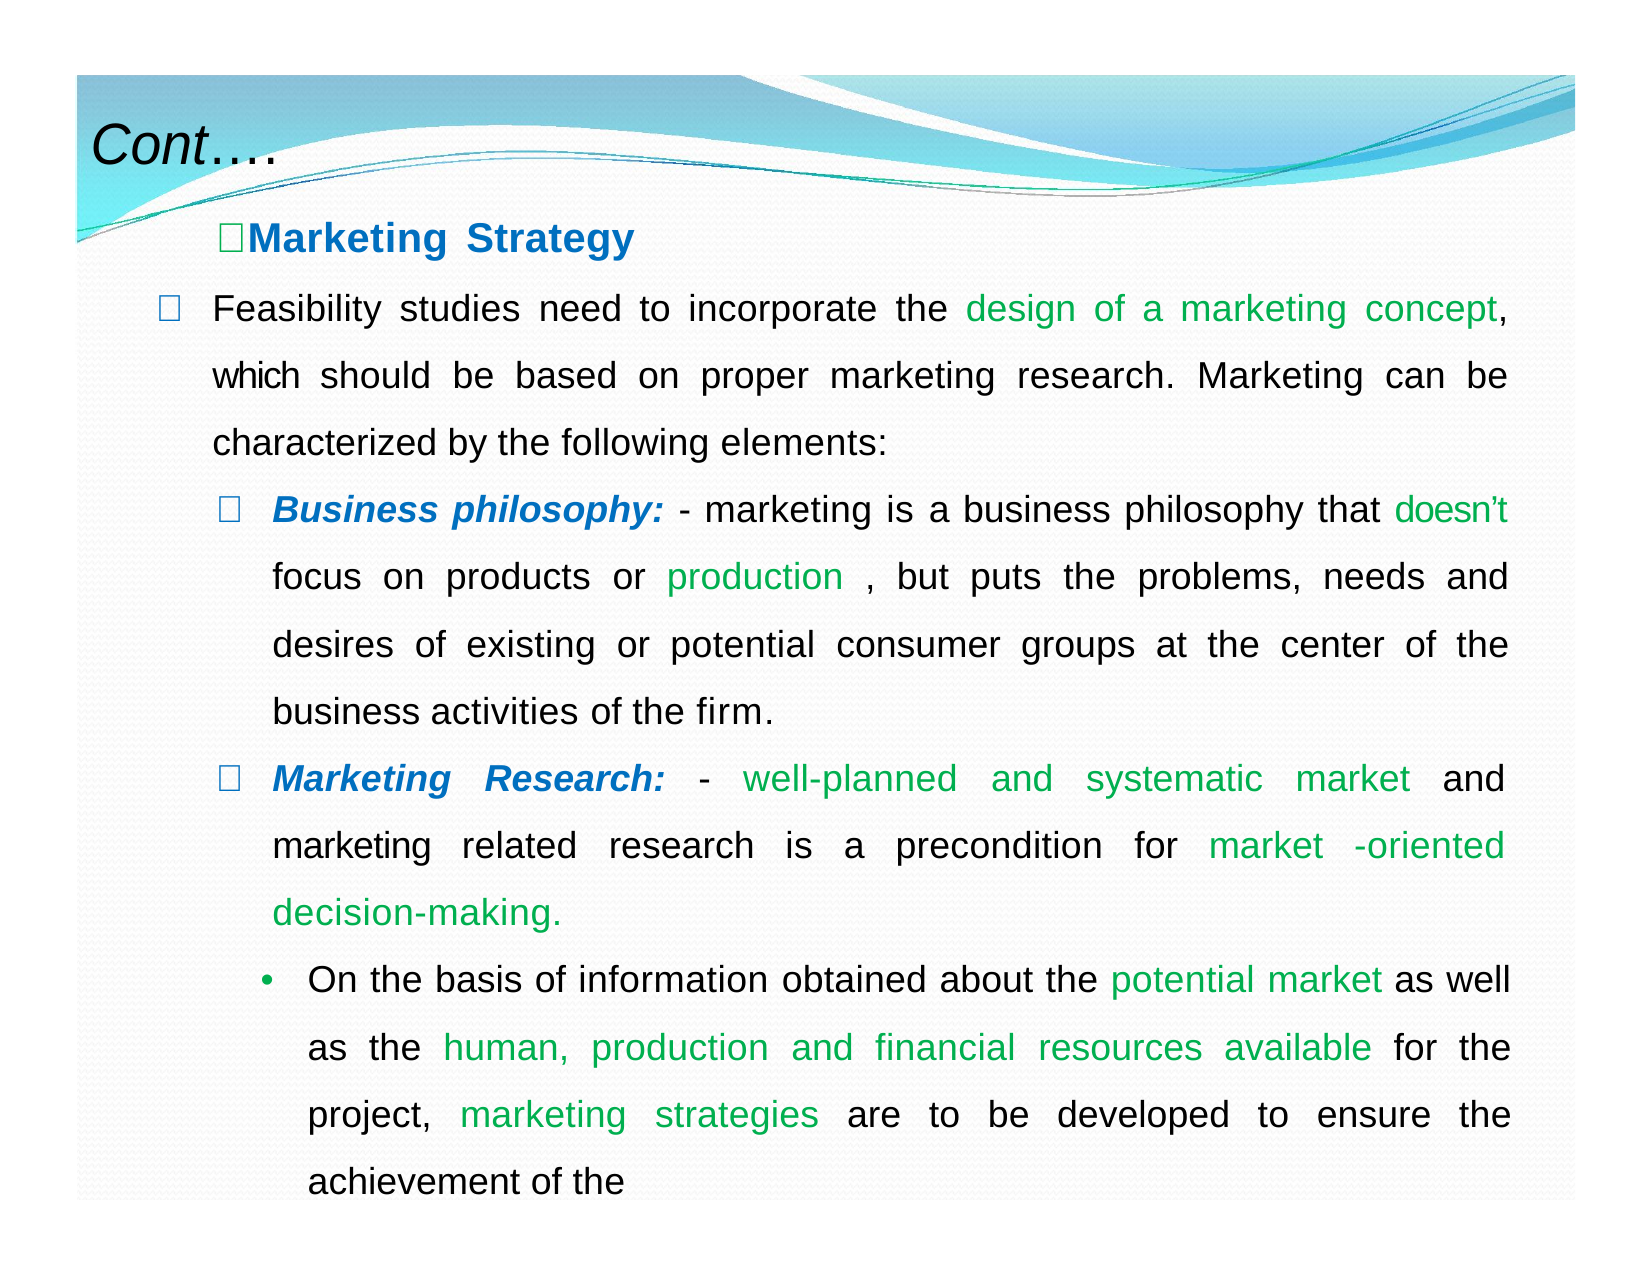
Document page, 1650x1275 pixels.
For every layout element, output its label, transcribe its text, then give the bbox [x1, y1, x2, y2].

subtitle Marketing Strategy [215, 213, 1548, 261]
list Marketing Research: - well-planned and systematic market and marketing related research is a precondition for market -oriented decision-making. [215, 756, 1506, 934]
list Feasibility studies need to incorporate the design of a marketing concept, which should be based on proper marketing research. Marketing can be characterized by the following elements: [155, 286, 1509, 463]
picture [75, 75, 1575, 1200]
text Cont…. [90, 110, 1548, 177]
list Business philosophy: - marketing is a business philosophy that doesn’t focus on products or production , but puts the problems, needs and desires of existing or potential consumer groups at the center of the business activities of the firm. [215, 487, 1509, 732]
list On the basis of information obtained about the potential market as well as the human, production and financial resources available for the project, marketing strategies are to be developed to ensure the achievement of the [260, 958, 1511, 1202]
